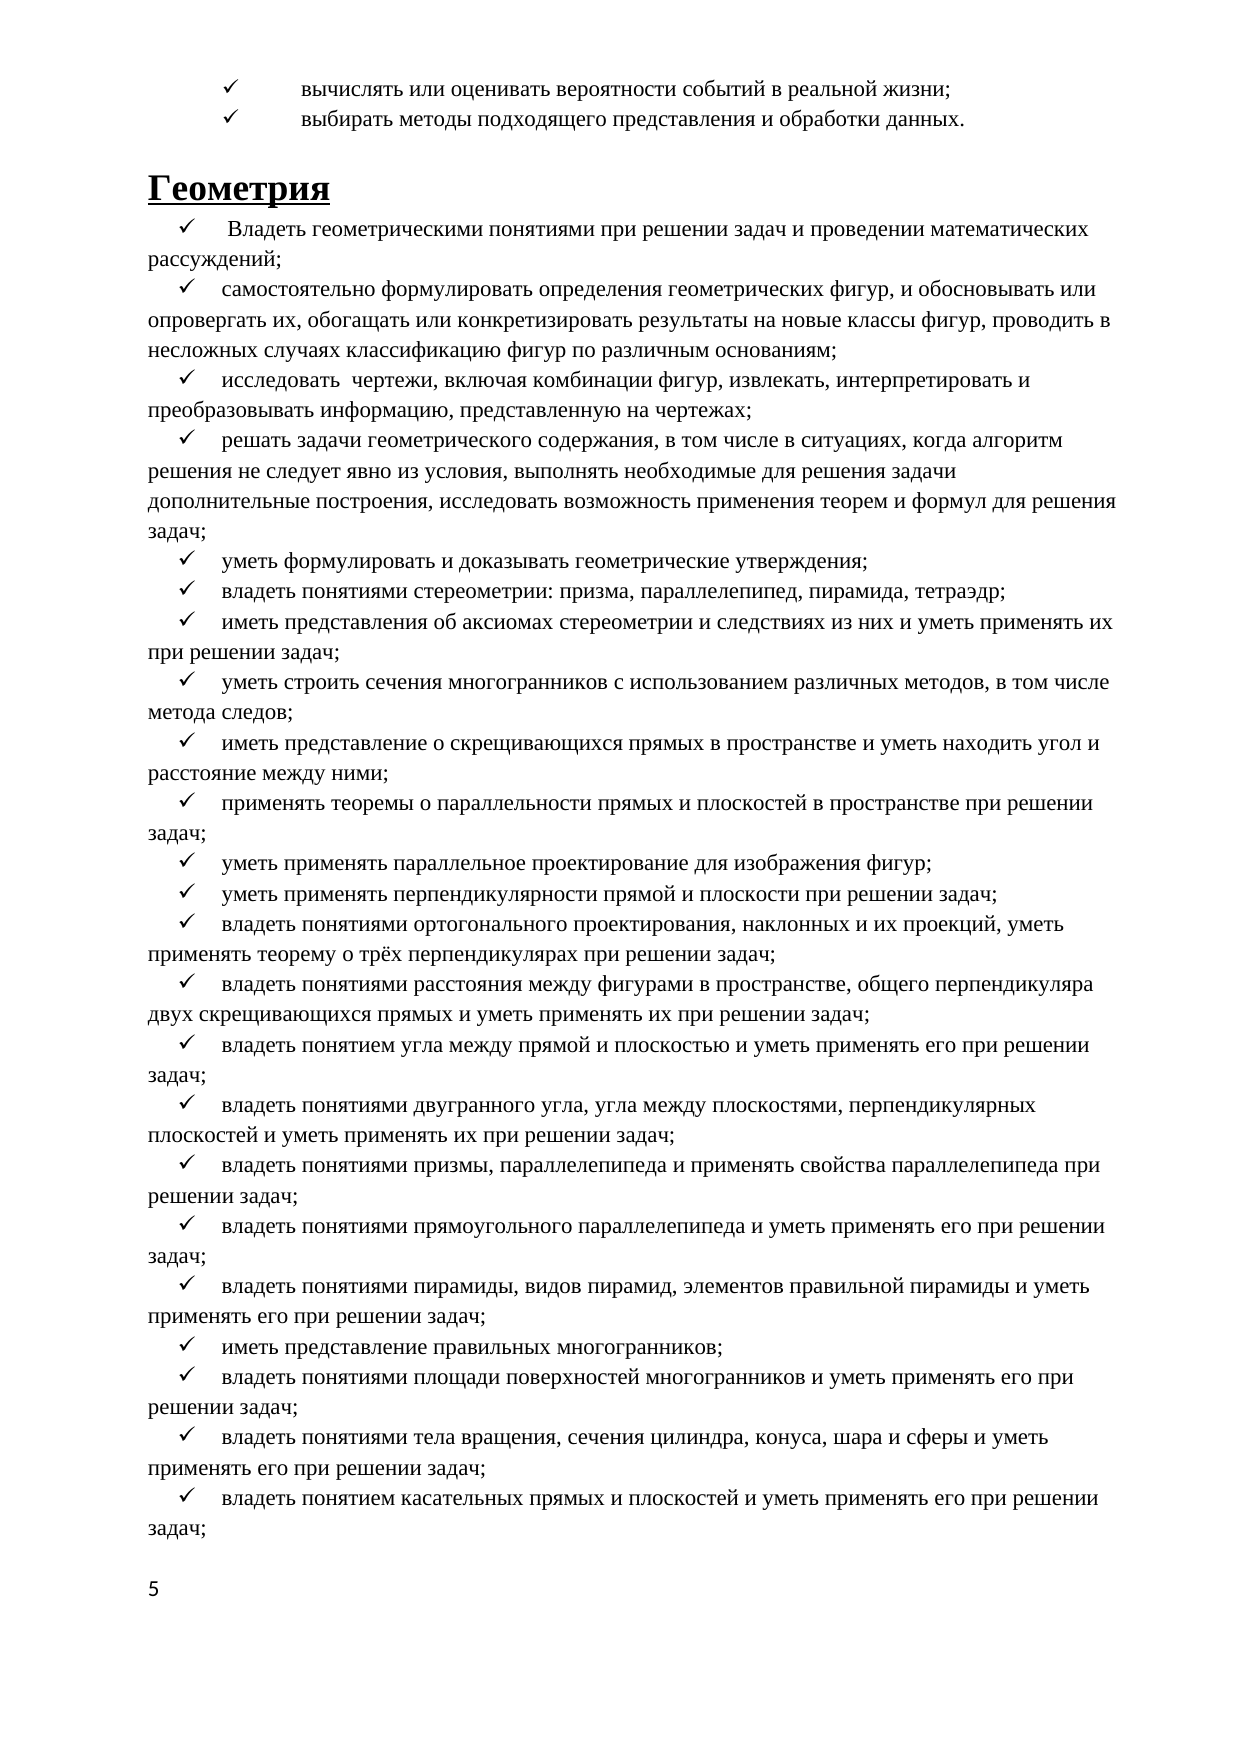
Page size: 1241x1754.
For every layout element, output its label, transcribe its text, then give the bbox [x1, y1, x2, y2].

list иметь представление о скрещивающихся прямых в пространстве и уметь находить угол и расстояние между ними; [148, 729, 1122, 785]
list владеть понятием касательных прямых и плоскостей и уметь применять его при решении задач; [148, 1484, 1122, 1540]
list владеть понятиями пирамиды, видов пирамид, элементов правильной пирамиды и уметь применять его при решении задач; [148, 1272, 1122, 1329]
text Геометрия [148, 166, 1122, 209]
list уметь формулировать и доказывать геометрические утверждения; [148, 547, 1122, 574]
list иметь представление правильных многогранников; [148, 1333, 1122, 1359]
list владеть понятием угла между прямой и плоскостью и уметь применять его при решении задач; [148, 1031, 1122, 1087]
list применять теоремы о параллельности прямых и плоскостей в пространстве при решении задач; [148, 789, 1122, 846]
list вычислять или оценивать вероятности событий в реальной жизни; [148, 75, 1122, 101]
list владеть понятиями стереометрии: призма, параллелепипед, пирамида, тетраэдр; [148, 578, 1122, 604]
list уметь применять параллельное проектирование для изображения фигур; [148, 849, 1122, 876]
list решать задачи геометрического содержания, в том числе в ситуациях, когда алгоритм решения не следует явно из условия, выполнять необходимые для решения задачи дополнительные построения, исследовать возможность применения теорем и формул для решения задач; [148, 427, 1122, 543]
list владеть понятиями тела вращения, сечения цилиндра, конуса, шара и сферы и уметь применять его при решении задач; [148, 1423, 1122, 1480]
list владеть понятиями расстояния между фигурами в пространстве, общего перпендикуляра двух скрещивающихся прямых и уметь применять их при решении задач; [148, 970, 1122, 1027]
list владеть понятиями призмы, параллелепипеда и применять свойства параллелепипеда при решении задач; [148, 1152, 1122, 1208]
list владеть понятиями двугранного угла, угла между плоскостями, перпендикулярных плоскостей и уметь применять их при решении задач; [148, 1091, 1122, 1148]
list владеть понятиями площади поверхностей многогранников и уметь применять его при решении задач; [148, 1363, 1122, 1419]
list иметь представления об аксиомах стереометрии и следствиях из них и уметь применять их при решении задач; [148, 608, 1122, 664]
list самостоятельно формулировать определения геометрических фигур, и обосновывать или опровергать их, обогащать или конкретизировать результаты на новые классы фигур, проводить в несложных случаях классификацию фигур по различным основаниям; [148, 276, 1122, 362]
list уметь строить сечения многогранников с использованием различных методов, в том числе метода следов; [148, 668, 1122, 725]
list владеть понятиями ортогонального проектирования, наклонных и их проекций, уметь применять теорему о трёх перпендикулярах при решении задач; [148, 910, 1122, 966]
list владеть понятиями прямоугольного параллелепипеда и уметь применять его при решении задач; [148, 1212, 1122, 1268]
list Владеть геометрическими понятиями при решении задач и проведении математических рассуждений; [148, 215, 1122, 272]
list исследовать чертежи, включая комбинации фигур, извлекать, интерпретировать и преобразовывать информацию, представленную на чертежах; [148, 366, 1122, 423]
list выбирать методы подходящего представления и обработки данных. [148, 105, 1122, 131]
list уметь применять перпендикулярности прямой и плоскости при решении задач; [148, 880, 1122, 906]
